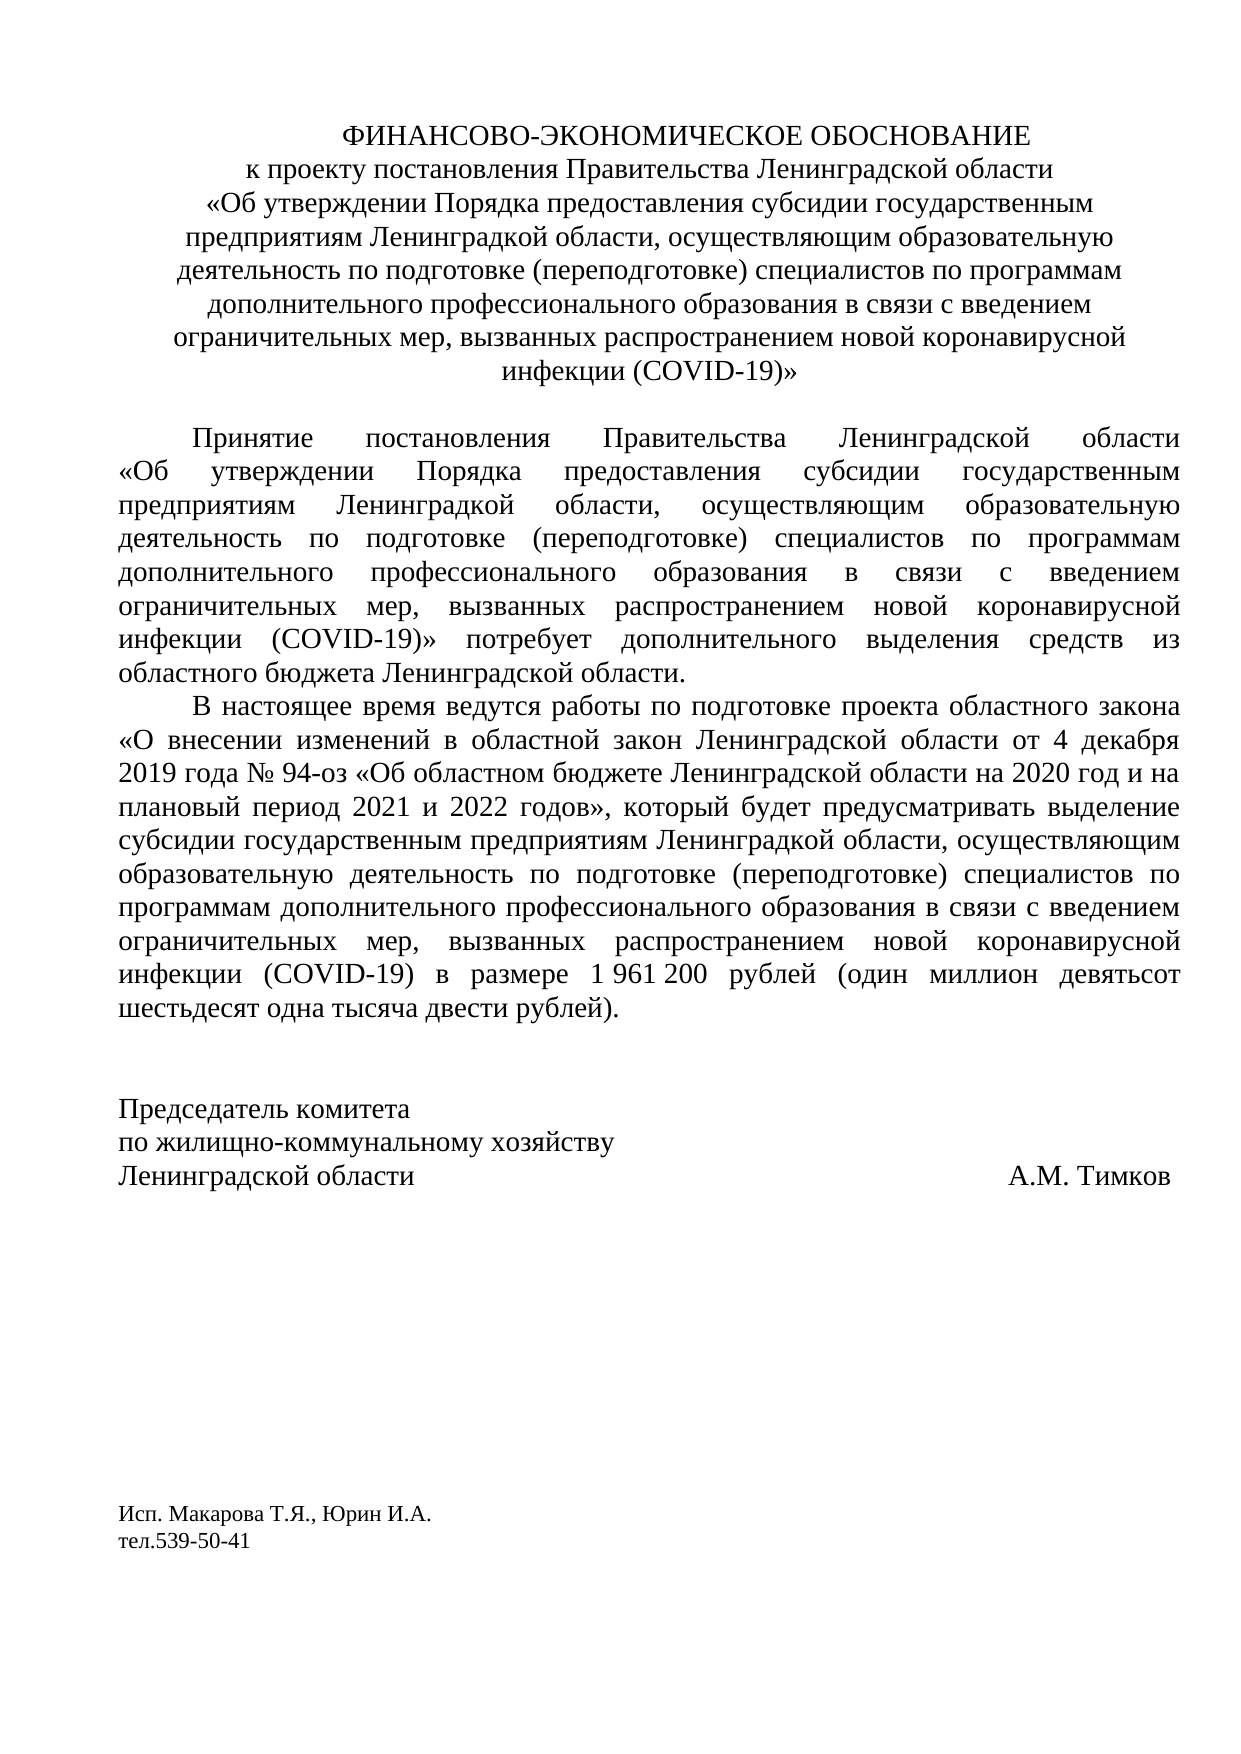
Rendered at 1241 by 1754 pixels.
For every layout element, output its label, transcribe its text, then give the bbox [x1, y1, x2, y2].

text Исп. Макарова Т.Я., Юрин И.А. [118, 1501, 1181, 1527]
text Ленинградской области А.М. Тимков [118, 1158, 1181, 1191]
text к проекту постановления Правительства Ленинградской области [118, 152, 1181, 185]
text В настоящее время ведутся работы по подготовке проекта областного закона «О внесении изменений в областной закон Ленинградской области от 4 декабря 2019 года № 94-оз «Об областном бюджете Ленинградской области на 2020 год и на плановый период 2021 и 2022 годов», который будет предусматривать выделение субсидии государственным предприятиям Ленинградкой области, осуществляющим образовательную деятельность по подготовке (переподготовке) специалистов по программам дополнительного профессионального образования в связи с введением ограничительных мер, вызванных распространением новой коронавирусной инфекции (COVID-19) в размере 1 961 200 рублей (один миллион девятьсот шестьдесят одна тысяча двести рублей). [118, 688, 1181, 1024]
text Председатель комитета [118, 1091, 1181, 1124]
text по жилищно-коммунальному хозяйству [118, 1124, 1181, 1158]
text ФИНАНСОВО-ЭКОНОМИЧЕСКОЕ ОБОСНОВАНИЕ [118, 118, 1181, 152]
text Принятие постановления Правительства Ленинградской области «Об утверждении Порядка предоставления субсидии государственным предприятиям Ленинградкой области, осуществляющим образовательную деятельность по подготовке (переподготовке) специалистов по программам дополнительного профессионального образования в связи с введением ограничительных мер, вызванных распространением новой коронавирусной инфекции (COVID-19)» потребует дополнительного выделения средств из областного бюджета Ленинградской области. [118, 420, 1181, 688]
text «Об утверждении Порядка предоставления субсидии государственным предприятиям Ленинградкой области, осуществляющим образовательную деятельность по подготовке (переподготовке) специалистов по программам дополнительного профессионального образования в связи с введением ограничительных мер, вызванных распространением новой коронавирусной инфекции (COVID-19)» [118, 185, 1181, 386]
text тел.539-50-41 [118, 1527, 1181, 1553]
